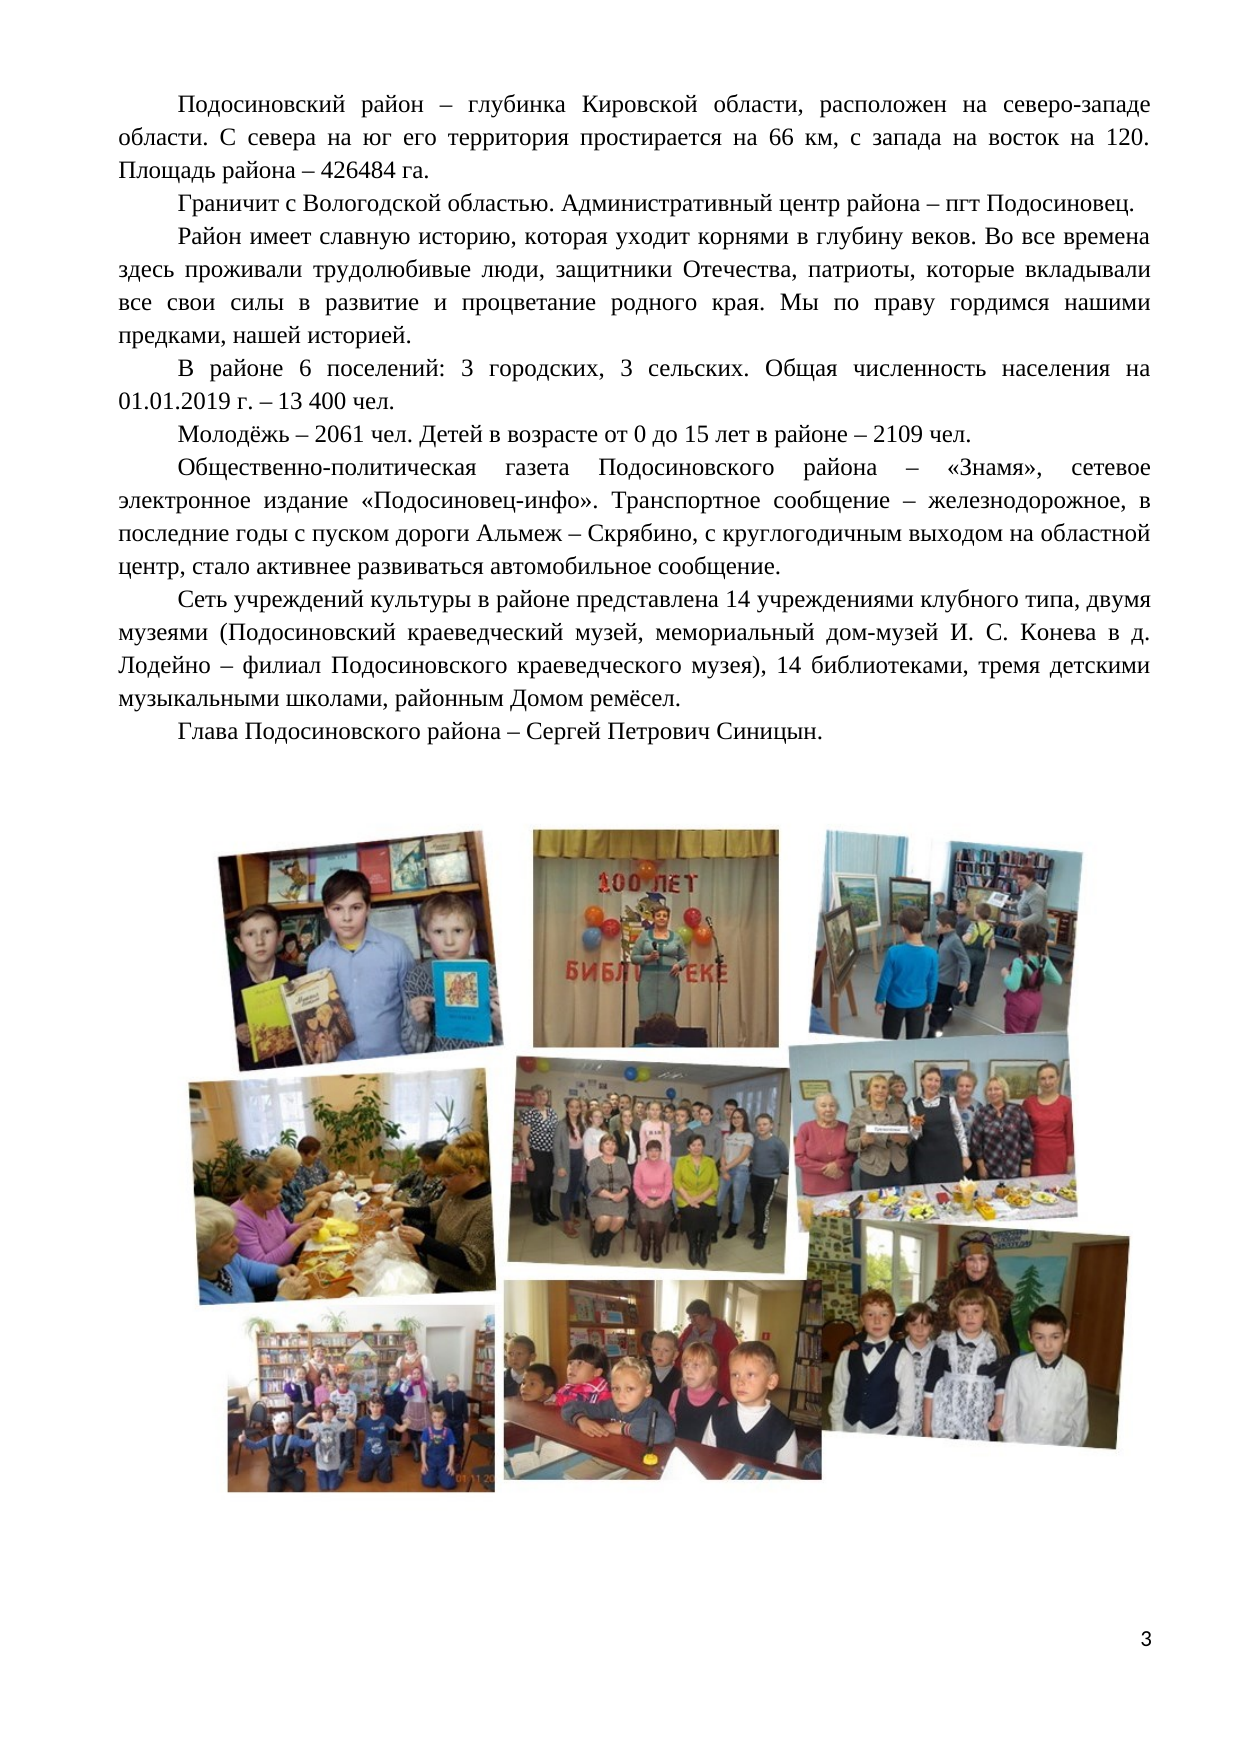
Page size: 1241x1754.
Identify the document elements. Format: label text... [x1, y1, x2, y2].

text Подосиновский район – глубинка Кировской области, расположен на северо-западе области. С севера на юг его территория простирается на 66 км, с запада на восток на 120. Площадь района – 426484 га. [118, 89, 1152, 183]
text Глава Подосиновского района – Сергей Петрович Синицын. [118, 716, 1152, 745]
picture [177, 806, 1152, 1516]
text Граничит с Вологодской областью. Административный центр района – пгт Подосиновец. [118, 188, 1152, 216]
text Сеть учреждений культуры в районе представлена 14 учреждениями клубного типа, двумя музеями (Подосиновский краеведческий музей, мемориальный дом-музей И. С. Конева в д. Лодейно – филиал Подосиновского краеведческого музея), 14 библиотеками, тремя детскими музыкальными школами, районным Домом ремёсел. [118, 584, 1152, 712]
text Общественно-политическая газета Подосиновского района – «Знамя», сетевое электронное издание «Подосиновец-инфо». Транспортное сообщение – железнодорожное, в последние годы с пуском дороги Альмеж – Скрябино, с круглогодичным выходом на областной центр, стало активнее развиваться автомобильное сообщение. [118, 452, 1152, 580]
text Молодёжь – 2061 чел. Детей в возрасте от 0 до 15 лет в районе – 2109 чел. [118, 419, 1152, 448]
text Район имеет славную историю, которая уходит корнями в глубину веков. Во все времена здесь проживали трудолюбивые люди, защитники Отечества, патриоты, которые вкладывали все свои силы в развитие и процветание родного края. Мы по праву гордимся нашими предками, нашей историей. [118, 221, 1152, 348]
text В районе 6 поселений: 3 городских, 3 сельских. Общая численность населения на 01.01.2019 г. – 13 400 чел. [118, 353, 1152, 415]
